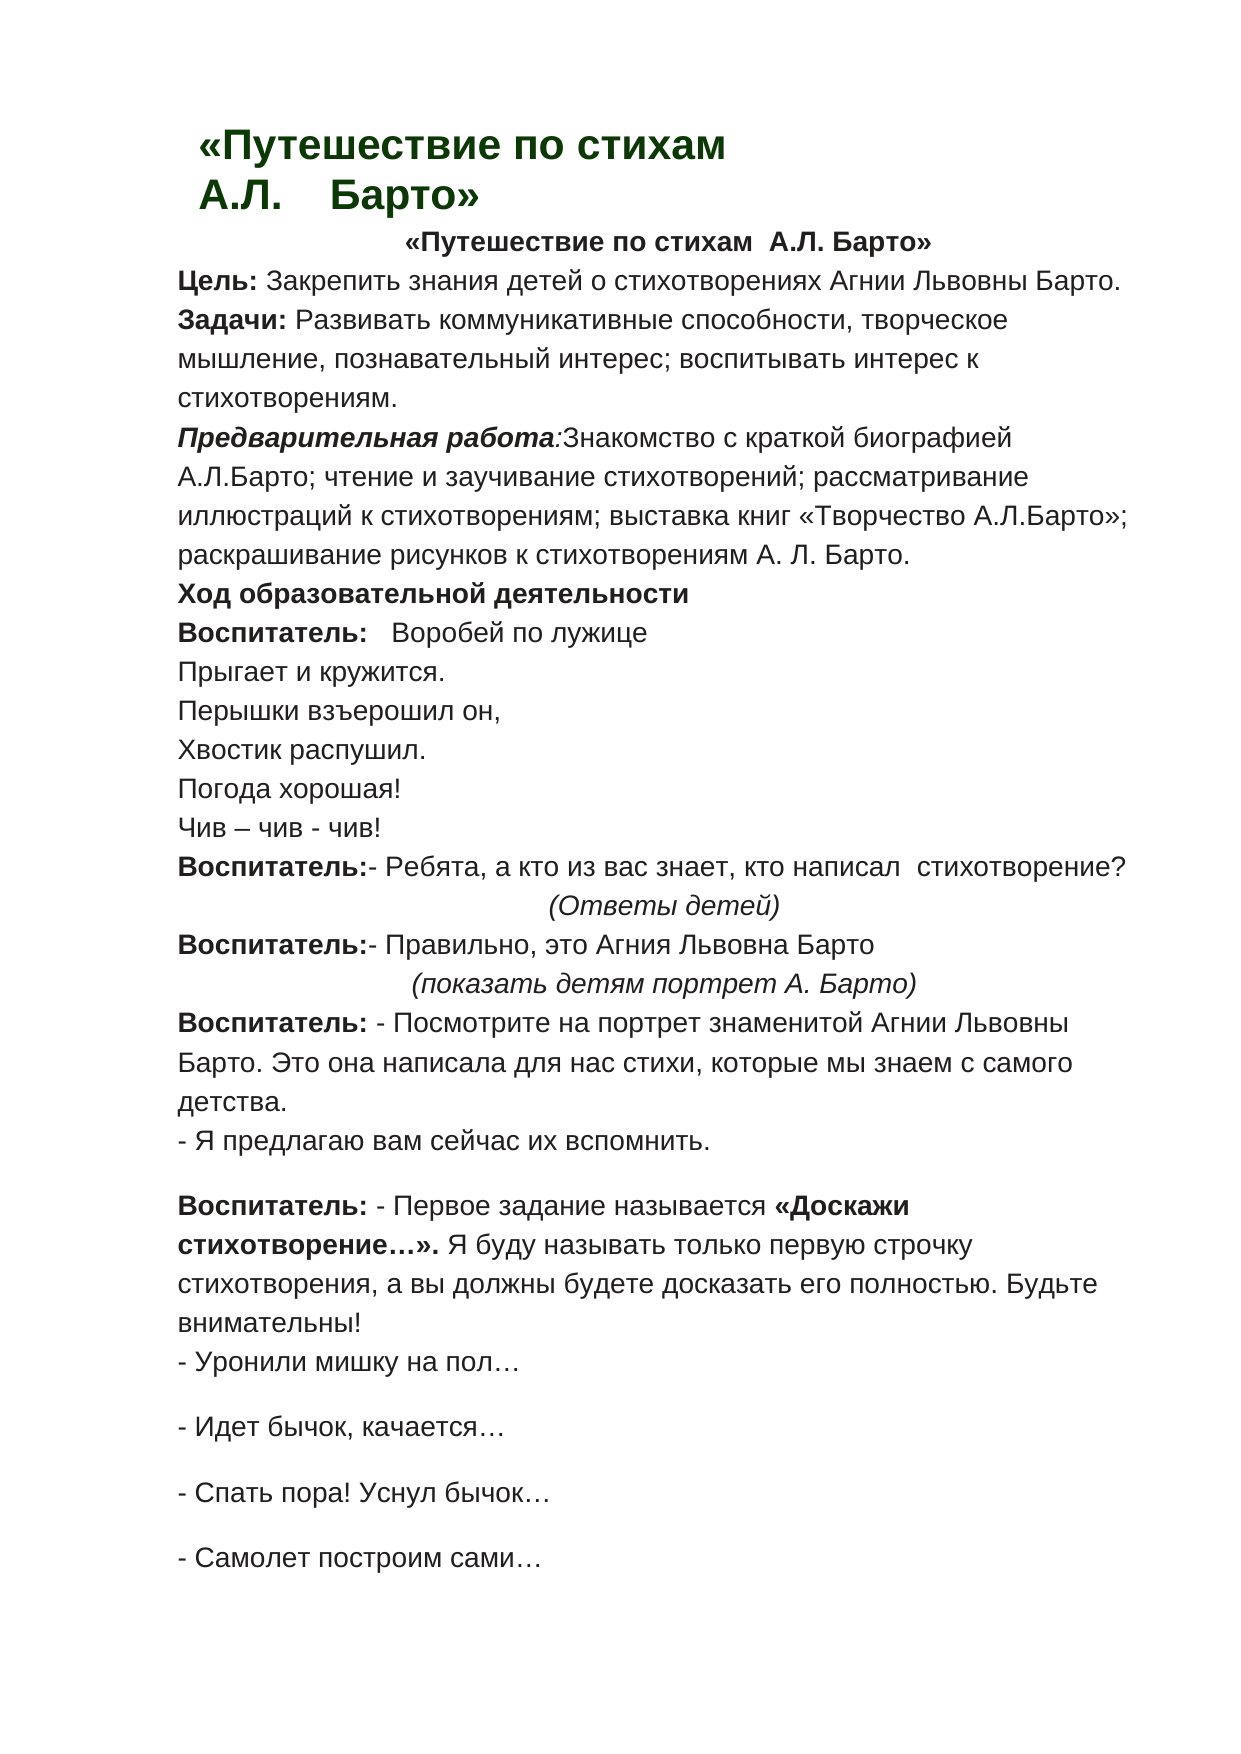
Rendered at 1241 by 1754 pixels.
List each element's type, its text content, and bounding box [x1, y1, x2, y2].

text Ход образовательной деятельности [177, 570, 1152, 609]
text (показать детям портрет А. Барто) [177, 961, 1152, 1000]
text - Идет бычок, качается… [177, 1404, 1152, 1443]
text Воспитатель: - Посмотрите на портрет знаменитой Агнии Львовны Барто. Это она написала для нас стихи, которые мы знаем с самого детства. [177, 1000, 1152, 1117]
text - Я предлагаю вам сейчас их вспомнить. [177, 1117, 1152, 1156]
text Воспитатель:- Ребята, а кто из вас знает, кто написал стихотворение? [177, 843, 1152, 883]
text Воспитатель:- Правильно, это Агния Львовна Барто [177, 922, 1152, 961]
text Воспитатель: - Первое задание называется «Доскажи стихотворение…». Я буду называть только первую строчку стихотворения, а вы должны будете досказать его полностью. Будьте внимательны! [177, 1182, 1152, 1338]
text - Уронили мишку на пол… [177, 1338, 1152, 1377]
text Предварительная работа:Знакомство с краткой биографией А.Л.Барто; чтение и заучивание стихотворений; рассматривание иллюстраций к стихотворениям; выставка книг «Творчество А.Л.Барто»; раскрашивание рисунков к стихотворениям А. Л. Барто. [177, 414, 1152, 570]
text «Путешествие по стихам А.Л. Барто» [177, 218, 1152, 258]
text (Ответы детей) [177, 883, 1152, 922]
text Цель: Закрепить знания детей о стихотворениях Агнии Львовны Барто. [177, 258, 1152, 297]
text Воспитатель: Воробей по лужице Прыгает и кружится. Перышки взъерошил он, Хвостик распушил. Погода хорошая! Чив – чив - чив! [177, 609, 1152, 843]
text - Спать пора! Уснул бычок… [177, 1469, 1152, 1508]
text - Самолет построим сами… [177, 1534, 1152, 1573]
text Задачи: Развивать коммуникативные способности, творческое мышление, познавательный интерес; воспитывать интерес к стихотворениям. [177, 297, 1152, 414]
table_header «Путешествие по стихам А.Л. Барто» [177, 118, 786, 218]
